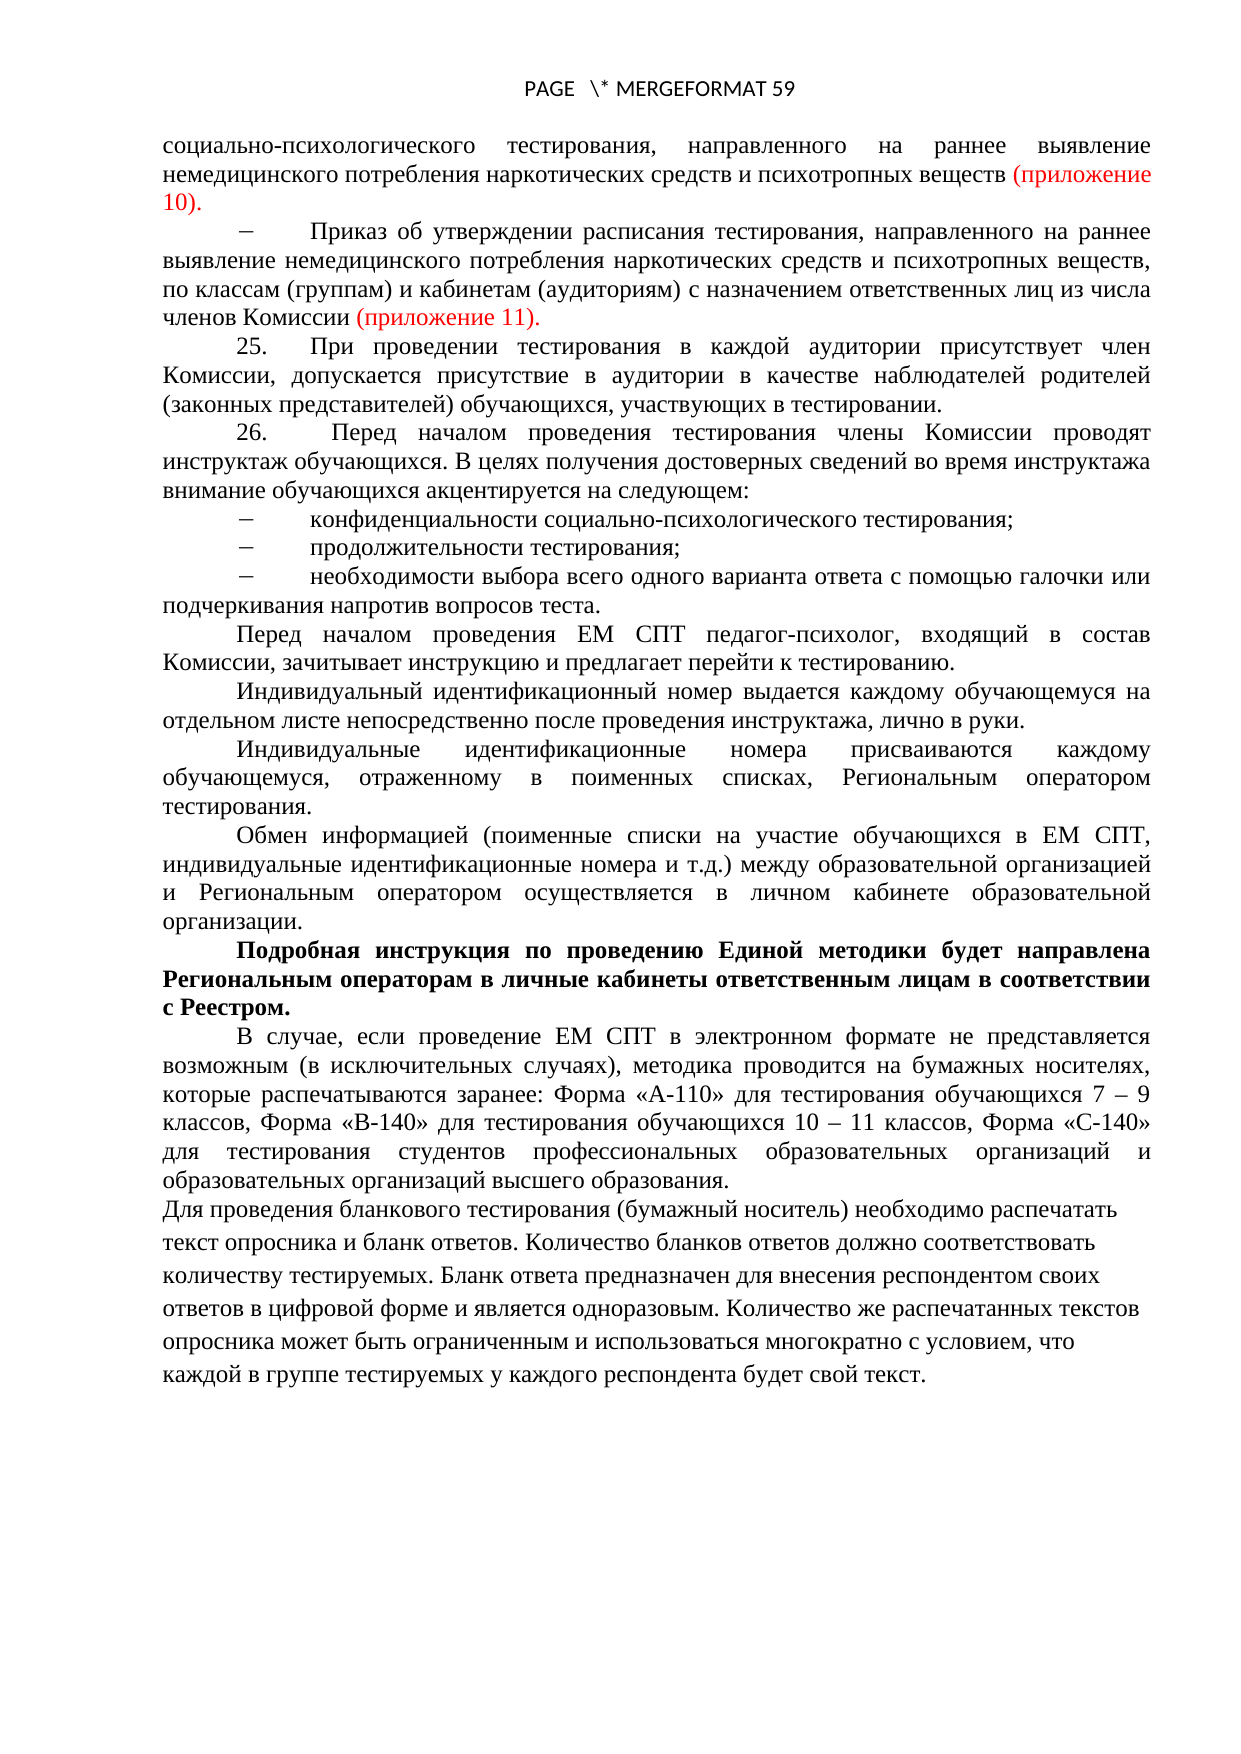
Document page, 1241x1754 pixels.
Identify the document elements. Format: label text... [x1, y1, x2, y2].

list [162, 130, 1152, 216]
text Индивидуальный идентификационный номер выдается каждому обучающемуся на отдельном листе непосредственно после проведения инструктажа, лично в руки. [162, 676, 1152, 734]
text Индивидуальные идентификационные номера присваиваются каждому обучающемуся, отраженному в поименных списках, Региональным оператором тестирования. [162, 734, 1152, 820]
list Перед началом проведения тестирования члены Комиссии проводят инструктаж обучающихся. В целях получения достоверных сведений во время инструктажа внимание обучающихся акцентируется на следующем: [162, 417, 1152, 504]
list продолжительности тестирования; [162, 532, 1152, 561]
text Обмен информацией (поименные списки на участие обучающихся в ЕМ СПТ, индивидуальные идентификационные номера и т.д.) между образовательной организацией и Региональным оператором осуществляется в личном кабинете образовательной организации. [162, 820, 1152, 935]
list При проведении тестирования в каждой аудитории присутствует член Комиссии, допускается присутствие в аудитории в качестве наблюдателей родителей (законных представителей) обучающихся, участвующих в тестировании. [162, 331, 1152, 417]
list Подробная инструкция по проведению Единой методики будет направлена Региональным операторам в личные кабинеты ответственным лицам в соответствии с Реестром. [162, 935, 1152, 1021]
list Приказ об утверждении расписания тестирования, направленного на раннее выявление немедицинского потребления наркотических средств и психотропных веществ, по классам (группам) и кабинетам (аудиториям) с назначением ответственных лиц из числа членов Комиссии (приложение 11). [162, 216, 1152, 331]
list необходимости выбора всего одного варианта ответа с помощью галочки или подчеркивания напротив вопросов теста. [162, 561, 1152, 619]
list конфиденциальности социально-психологического тестирования; [162, 504, 1152, 532]
text Для проведения бланкового тестирования (бумажный носитель) необходимо распечатать текст опросника и бланк ответов. Количество бланков ответов должно соответствовать количеству тестируемых. Бланк ответа предназначен для внесения респондентом своих ответов в цифровой форме и является одноразовым. Количество же распечатанных текстов опросника может быть ограниченным и использоваться многократно с условием, что каждой в группе тестируемых у каждого респондента будет свой текст. [162, 1194, 1152, 1388]
text Перед началом проведения ЕМ СПТ педагог-психолог, входящий в состав Комиссии, зачитывает инструкцию и предлагает перейти к тестированию. [162, 619, 1152, 676]
list В случае, если проведение ЕМ СПТ в электронном формате не представляется возможным (в исключительных случаях), методика проводится на бумажных носителях, которые распечатываются заранее: Форма «А-110» для тестирования обучающихся 7 – 9 классов, Форма «В-140» для тестирования обучающихся 10 – 11 классов, Форма «С-140» для тестирования студентов профессиональных образовательных организаций и образовательных организаций высшего образования. [162, 1021, 1152, 1194]
